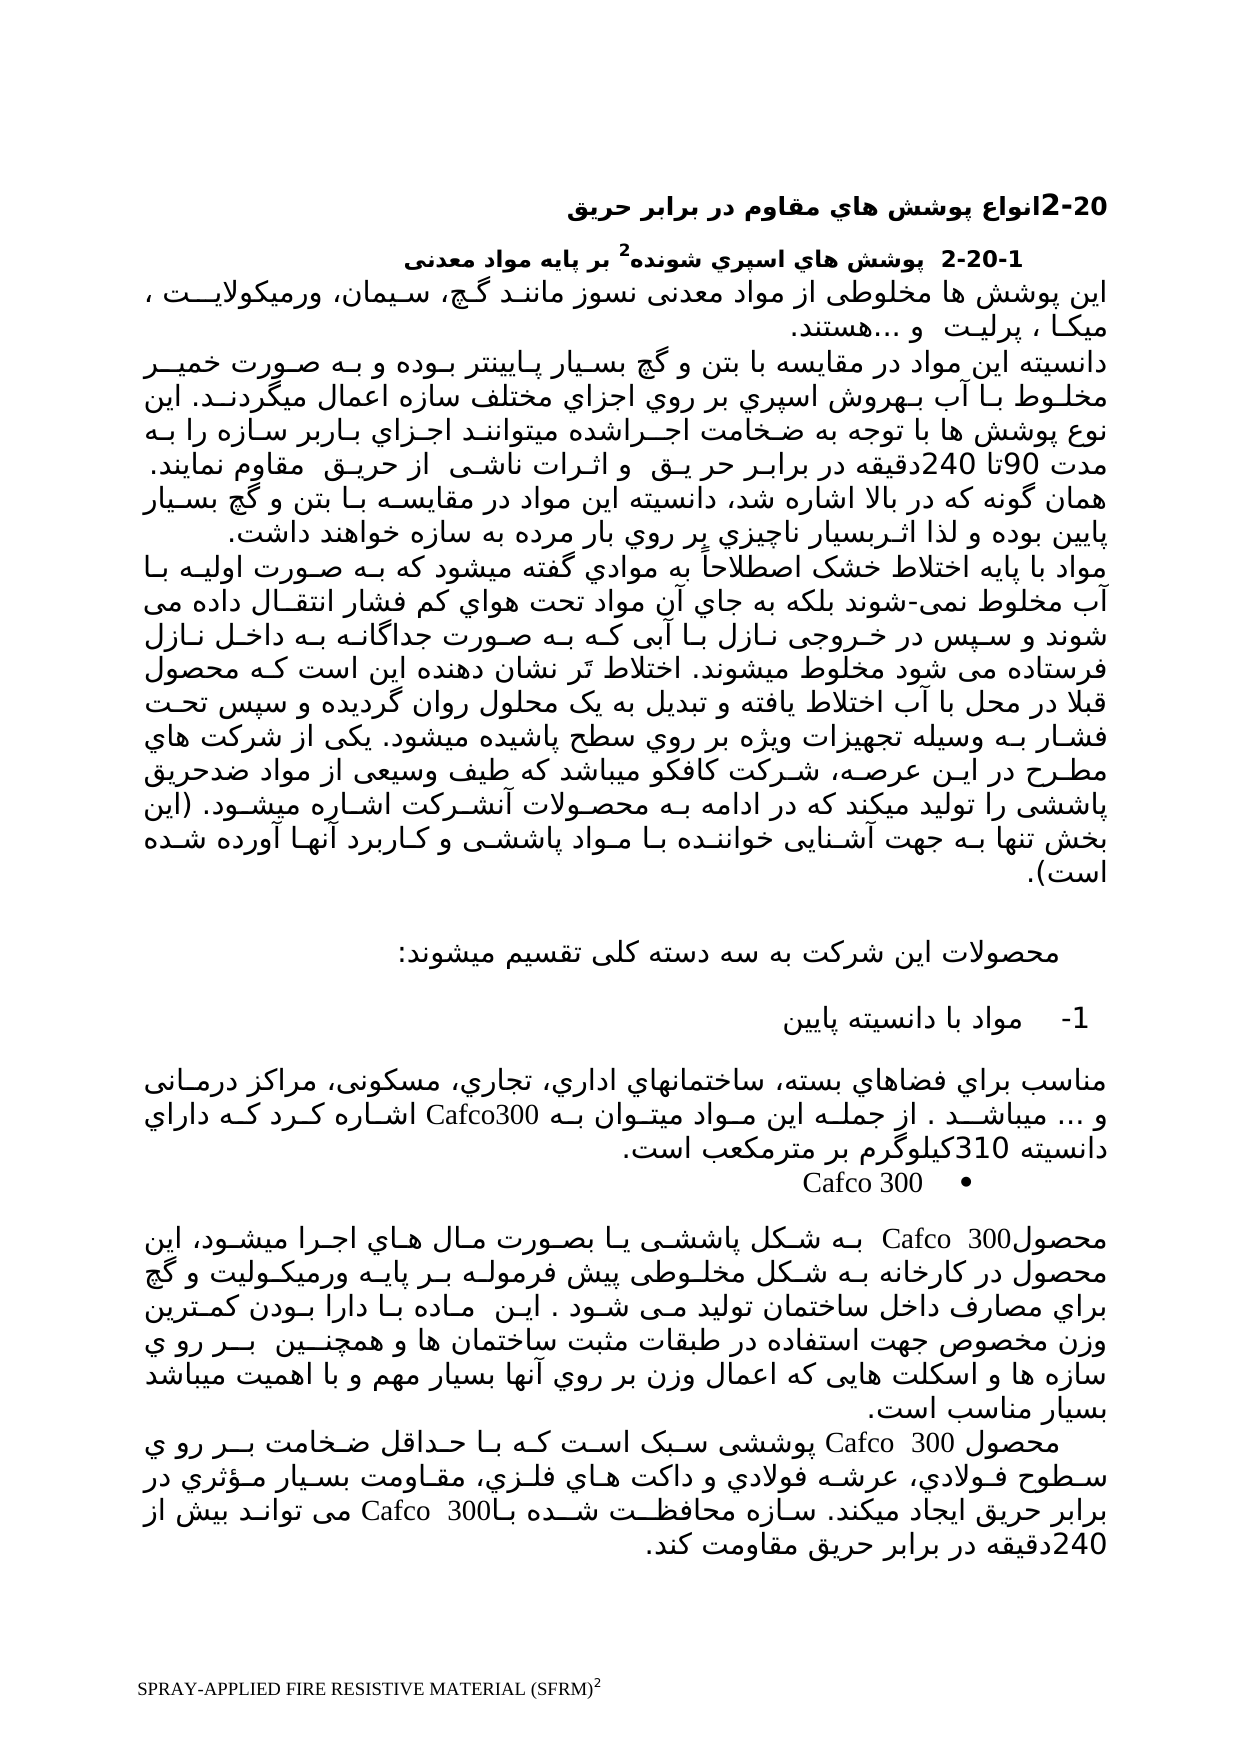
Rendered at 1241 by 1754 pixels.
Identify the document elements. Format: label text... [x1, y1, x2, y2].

text محصولات این شرکت به سه دسته کلی تقسیم میشوند: [126, 936, 1061, 970]
list Cafco 300 [209, 1165, 961, 1199]
text محصول Cafco 300 پوششی سبک است که با حداقل ضخامت بـر رو ي سـطوح فـولادي، عرشـه فولادي و داکت هاي فلزي، مقاومت بسیار مؤثري در برابر حریق ایجاد میکند. سـازه محافظـت شـده بـاCafco 300 می تواند بیش از 240دقیقه در برابر حریق مقاومت کند. [143, 1425, 1108, 1562]
text همان گونه که در بالا اشاره شد، دانسیته این مواد در مقایسه با بتن و گچ بسیار پایین بوده و لذا اثـربسیار ناچیزي بر روي بار مرده به سازه خواهند داشت. [143, 482, 1108, 549]
list مواد با دانسیته پایین [126, 1002, 1061, 1036]
text محصولCafco 300 به شکل پاششی یا بصورت مال هاي اجرا میشود، این محصول در کارخانه بـه شکل مخلوطی پیش فرموله بر پایه ورمیکولیت و گچ براي مصارف داخل ساختمان تولید مـی شـود . ایـن ماده با دارا بودن کمترین وزن مخصوص جهت استفاده در طبقات مثبت ساختمان ها و همچنـین بـر رو ي سازه ها و اسکلت هایی که اعمال وزن بر روي آنها بسیار مهم و با اهمیت میباشد بسیار مناسب است. [143, 1221, 1108, 1425]
subtitle 2-20انواع پوشش هاي مقاوم در برابر حریق [126, 189, 1108, 223]
text دانسیته این مواد در مقایسه با بتن و گچ بسیار پایینتر بوده و به صورت خمیـر مخلـوط بـا آب بـهروش اسپري بر روي اجزاي مختلف سازه اعمال میگردند. این نوع پوشش ها با توجه به ضخامت اجـراشده میتوانند اجزاي باربر سازه را به مدت 90تا 240دقیقه در برابـر حر یـق و اثـرات ناشـی از حریـق مقاوم نمایند. [143, 345, 1108, 481]
subtitle 2-20-1 پوشش هاي اسپري شونده بر پایه مواد معدنی [126, 241, 1024, 274]
text مواد با پایه اختلاط خشک اصطلاحاً به موادي گفته میشود که به صورت اولیه با آب مخلوط نمی-شوند بلکه به جاي آن مواد تحت هواي کم فشار انتقال داده می شوند و سپس در خروجی نازل با آبی که به صورت جداگانه به داخل نازل فرستاده می شود مخلوط میشوند. اختلاط تَر نشان دهنده این است کـه محصول قبلا در محل با آب اختلاط یافته و تبدیل به یک محلول روان گردیده و سپس تحـت فشـار بـه وسیله تجهیزات ویژه بر روي سطح پاشیده میشود. یکی از شرکت هاي مطـرح در ایـن عرصـه، شـرکت کافکو میباشد که طیف وسیعی از مواد ضدحریق پاششی را تولید میکند که در ادامه بـه محصـولات آنشرکت اشاره میشود. (این بخش تنها به جهت آشنایی خواننده با مواد پاششی و کاربرد آنها آورده شده است). [143, 550, 1108, 889]
text این پوشش ها مخلوطی از مواد معدنی نسوز ماننـد گـچ، سـیمان، ورمیکولایـت ، میکـا ، پرلیـت و ...هستند. [143, 276, 1108, 343]
text مناسب براي فضاهاي بسته، ساختمانهاي اداري، تجاري، مسکونی، مراکز درمانی و ... میباشـد . از جمله این مواد میتوان به Cafco300 اشاره کرد که داراي دانسیته 310کیلوگرم بر مترمکعب است. [143, 1063, 1108, 1165]
